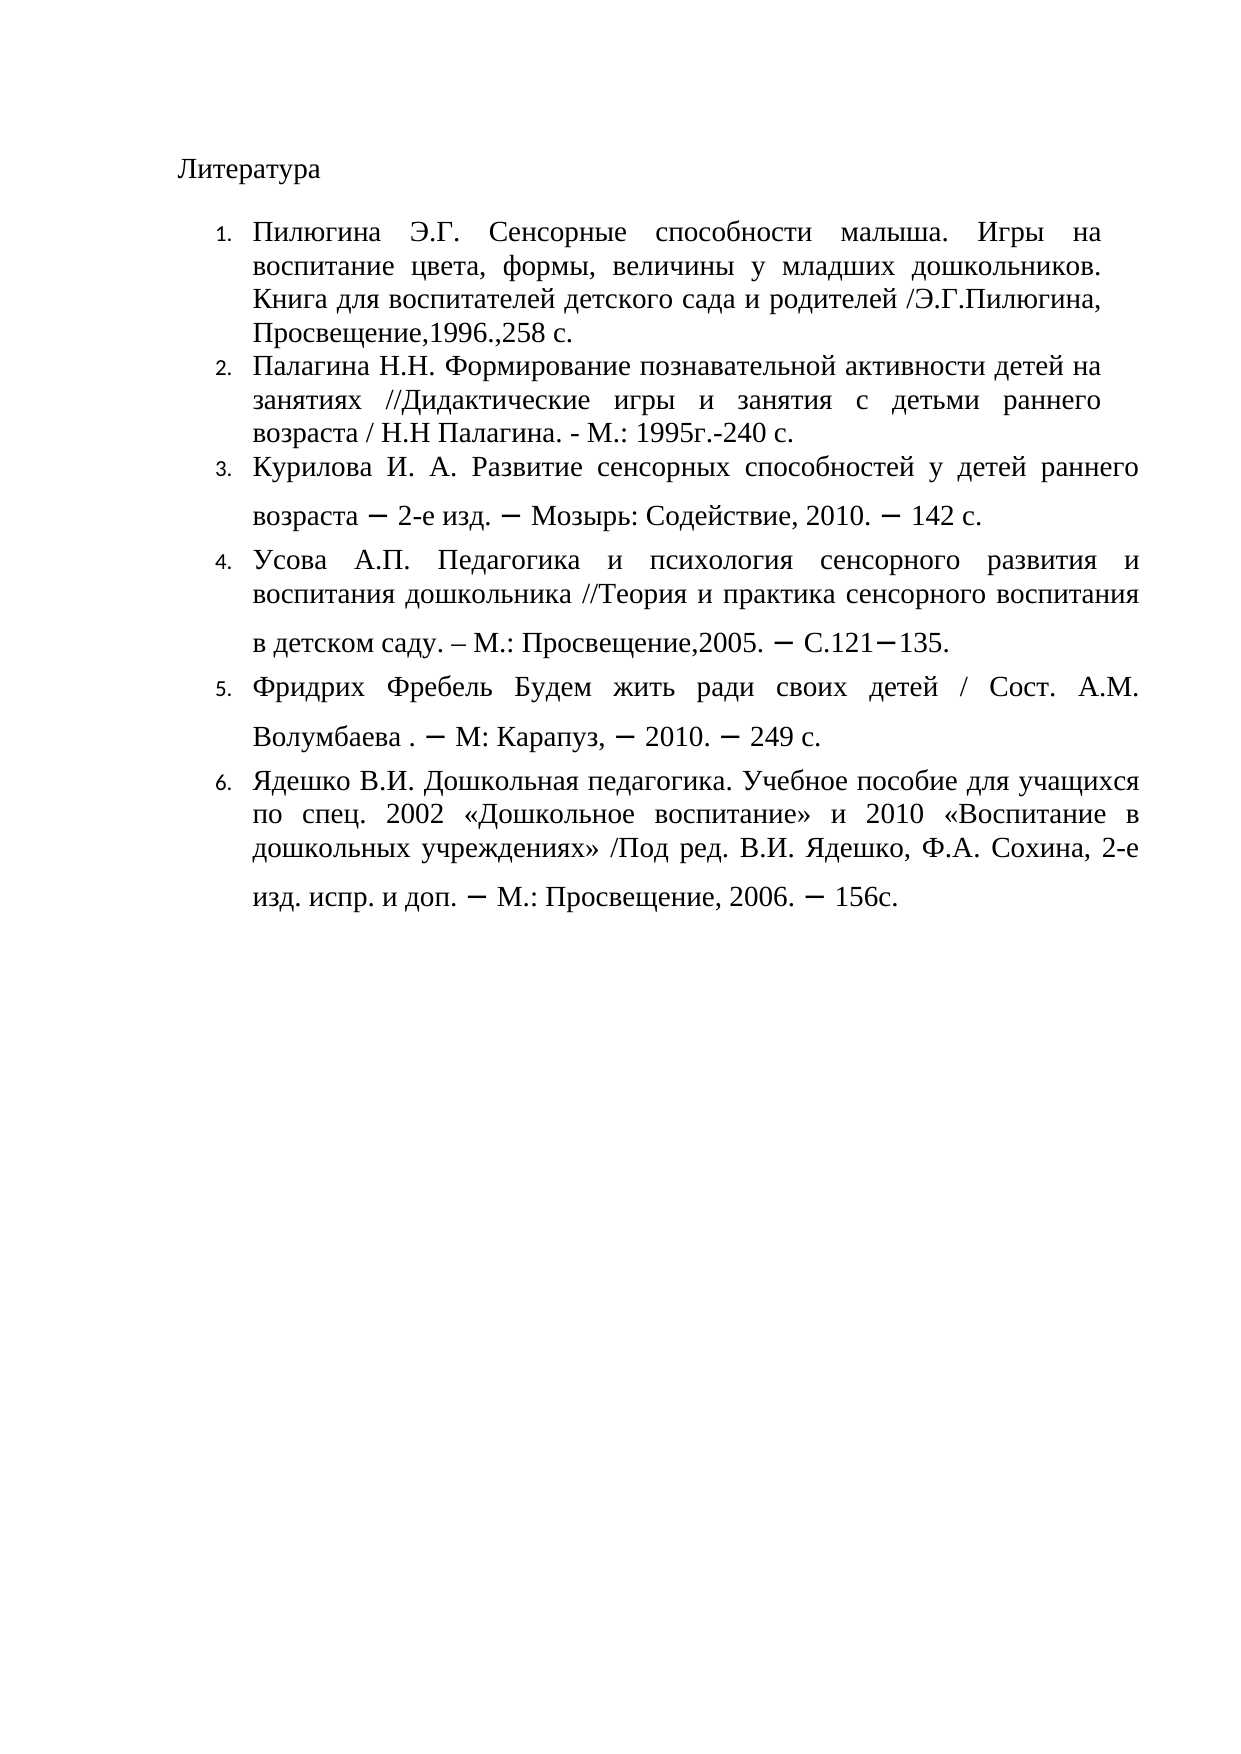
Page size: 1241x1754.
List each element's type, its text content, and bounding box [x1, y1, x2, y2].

text Литература [177, 152, 1102, 185]
list Палагина Н.Н. Формирование познавательной активности детей на занятиях //Дидактические игры и занятия с детьми раннего возраста / Н.Н Палагина. - М.: 1995г.-240 с. [215, 348, 1102, 449]
list Усова А.П. Педагогика и психология сенсорного развития и воспитания дошкольника //Теория и практика сенсорного воспитания в детском саду. – М.: Просвещение,2005. − С.121−135. [215, 542, 1140, 669]
list Фридрих Фребель Будем жить ради своих детей / Сост. А.М. Волумбаева . − М: Карапуз, − 2010. − 249 с. [215, 669, 1140, 763]
list Курилова И. А. Развитие сенсорных способностей у детей раннего возраста − 2-е изд. − Мозырь: Содействие, 2010. − 142 с. [215, 449, 1140, 542]
list Ядешко В.И. Дошкольная педагогика. Учебное пособие для учащихся по спец. 2002 «Дошкольное воспитание» и 2010 «Воспитание в дошкольных учреждениях» /Под ред. В.И. Ядешко, Ф.А. Сохина, 2-е изд. испр. и доп. − М.: Просвещение, 2006. − 156с. [215, 763, 1141, 923]
list Пилюгина Э.Г. Сенсорные способности малыша. Игры на воспитание цвета, формы, величины у младших дошкольников. Книга для воспитателей детского сада и родителей /Э.Г.Пилюгина, Просвещение,1996.,258 с. [215, 214, 1102, 348]
